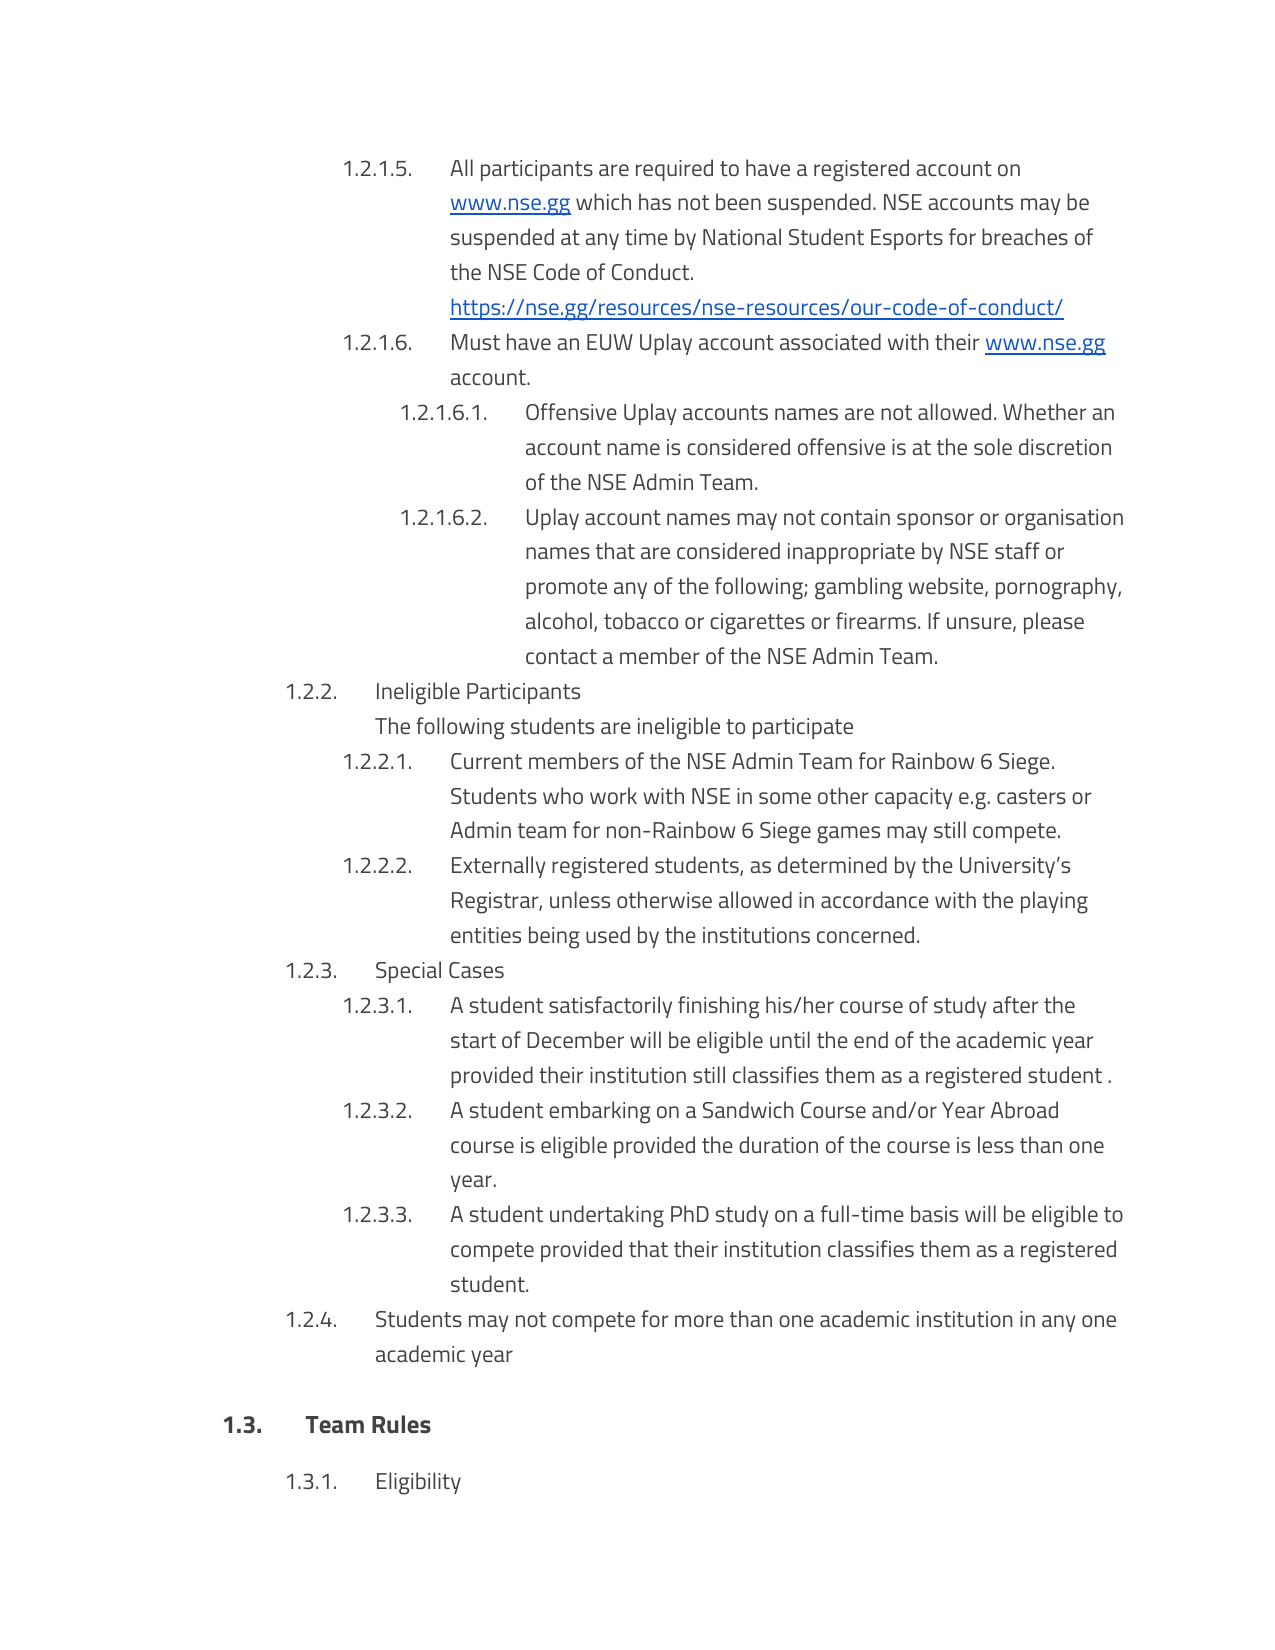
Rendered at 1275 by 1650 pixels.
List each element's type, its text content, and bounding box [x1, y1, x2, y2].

list Must have an EUW Uplay account associated with their www.nse.gg account. [412, 324, 1125, 394]
list A student undertaking PhD study on a full-time basis will be eligible to compete provided that their institution classifies them as a registered student. [412, 1197, 1125, 1302]
list Ineligible Participants [337, 673, 1125, 708]
list Externally registered students, as determined by the University’s Registrar, unless otherwise allowed in accordance with the playing entities being used by the institutions concerned. [412, 848, 1125, 953]
list A student embarking on a Sandwich Course and/or Year Abroad course is eligible provided the duration of the course is less than one year. [412, 1092, 1125, 1197]
list Current members of the NSE Admin Team for Rainbow 6 Siege. Students who work with NSE in some other capacity e.g. casters or Admin team for non-Rainbow 6 Siege games may still compete. [412, 743, 1125, 848]
list Uplay account names may not contain sponsor or organisation names that are considered inappropriate by NSE staff or promote any of the following; gambling website, pornography, alcohol, tobacco or cigarettes or firearms. If unsure, please contact a member of the NSE Admin Team. [487, 499, 1125, 673]
list All participants are required to have a registered account on www.nse.gg which has not been suspended. NSE accounts may be suspended at any time by National Student Esports for breaches of the NSE Code of Conduct. https://nse.gg/resources/nse-resources/our-code-of-conduct/ [412, 150, 1125, 324]
text The following students are ineligible to participate [150, 708, 1125, 743]
list A student satisfactorily finishing his/her course of study after the start of December will be eligible until the end of the academic year provided their institution still classifies them as a registered student . [412, 987, 1125, 1092]
list Students may not compete for more than one academic institution in any one academic year [337, 1302, 1125, 1371]
subtitle Team Rules [262, 1405, 1125, 1443]
list Offensive Uplay accounts names are not allowed. Whether an account name is considered offensive is at the sole discretion of the NSE Admin Team. [487, 394, 1125, 499]
list Special Cases [337, 953, 1125, 987]
list Eligibility [337, 1463, 1125, 1498]
